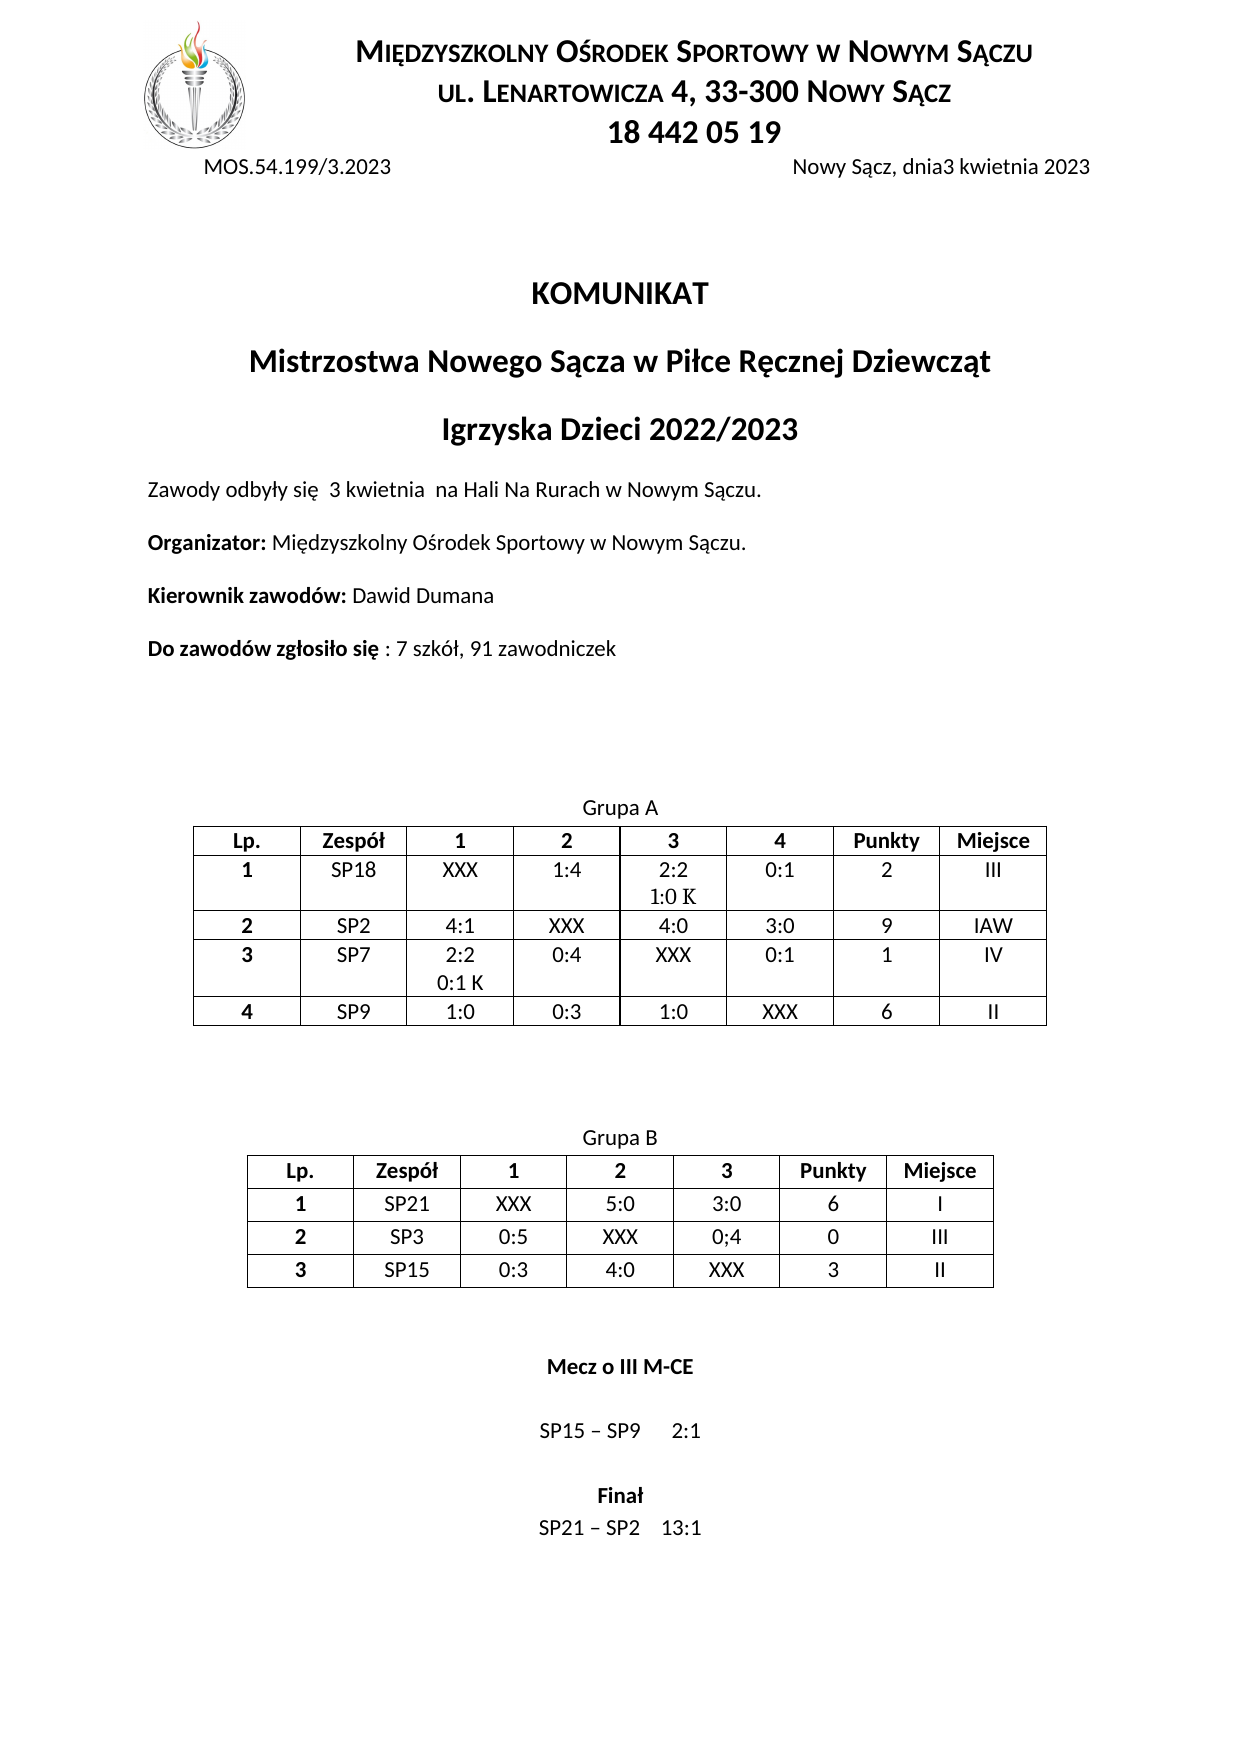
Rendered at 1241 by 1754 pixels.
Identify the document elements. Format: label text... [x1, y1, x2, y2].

table_cell 6 [834, 997, 939, 1025]
table_header 1 [461, 1156, 566, 1188]
table_cell SP21 [354, 1189, 460, 1221]
table_cell SP7 [301, 940, 406, 996]
table_cell 3 [194, 940, 300, 996]
table_cell 2:2 1:0 K [621, 856, 726, 910]
table_cell II [887, 1255, 993, 1287]
table_header 3 [621, 827, 726, 854]
table_cell 5:0 [567, 1189, 673, 1221]
table_cell 2 [248, 1222, 353, 1254]
table_cell I [887, 1189, 993, 1221]
table_cell SP2 [301, 911, 406, 939]
table_cell IAW [940, 911, 1046, 939]
table_cell 1:0 [407, 997, 513, 1025]
table_cell 1 [834, 940, 939, 996]
table_header Punkty [780, 1156, 886, 1188]
table_cell XXX [514, 911, 619, 939]
table_cell 1:4 [514, 856, 619, 910]
table_cell XXX [674, 1255, 779, 1287]
table_cell 3:0 [727, 911, 833, 939]
table_cell 4:0 [567, 1255, 673, 1287]
table_cell SP15 [354, 1255, 460, 1287]
table_cell 0 [780, 1222, 886, 1254]
table_cell SP9 [301, 997, 406, 1025]
text Mistrzostwa Nowego Sącza w Piłce Ręcznej Dziewcząt [148, 340, 1093, 381]
text KOMUNIKAT [148, 272, 1093, 313]
table_cell III [940, 856, 1046, 910]
table_cell 9 [834, 911, 939, 939]
table_header 3 [674, 1156, 779, 1188]
text Finał [148, 1481, 1093, 1509]
table_header 2 [567, 1156, 673, 1188]
table_header Zespół [301, 827, 406, 854]
table_header 2 [514, 827, 619, 854]
table_cell 0:3 [514, 997, 619, 1025]
text Grupa A [148, 793, 1093, 821]
text SP21 – SP2 13:1 [148, 1513, 1093, 1541]
table_cell SP18 [301, 856, 406, 910]
table_cell 0:1 [727, 940, 833, 996]
table_cell XXX [567, 1222, 673, 1254]
table_header Punkty [834, 827, 939, 854]
table_cell II [940, 997, 1046, 1025]
table_cell 6 [780, 1189, 886, 1221]
table_header Lp. [248, 1156, 353, 1188]
table_cell 3:0 [674, 1189, 779, 1221]
picture [142, 20, 246, 149]
text SP15 – SP9 2:1 [148, 1416, 1093, 1444]
text Organizator: Międzyszkolny Ośrodek Sportowy w Nowym Sączu. [148, 528, 1093, 556]
table_cell XXX [621, 940, 726, 996]
table_header 1 [407, 827, 513, 854]
table_cell 3 [780, 1255, 886, 1287]
table_cell XXX [461, 1189, 566, 1221]
table_cell 2 [194, 911, 300, 939]
table_cell 2:2 0:1 K [407, 940, 513, 996]
table_cell SP3 [354, 1222, 460, 1254]
table_cell 3 [248, 1255, 353, 1287]
table_cell III [887, 1222, 993, 1254]
text Igrzyska Dzieci 2022/2023 [148, 408, 1093, 448]
table_cell 0:4 [514, 940, 619, 996]
table_cell 1:0 [621, 997, 726, 1025]
table_header Miejsce [887, 1156, 993, 1188]
table_cell 1 [248, 1189, 353, 1221]
text Kierownik zawodów: Dawid Dumana [148, 581, 1093, 609]
table_cell 0:1 [727, 856, 833, 910]
text Do zawodów zgłosiło się : 7 szkół, 91 zawodniczek [148, 634, 1093, 662]
table_cell 0;4 [674, 1222, 779, 1254]
table_header Zespół [354, 1156, 460, 1188]
text Grupa B [148, 1123, 1093, 1151]
table_cell 4:1 [407, 911, 513, 939]
table_header 4 [727, 827, 833, 854]
table_cell 1 [194, 856, 300, 910]
text Mecz o III M-CE [148, 1352, 1093, 1380]
table_cell XXX [407, 856, 513, 910]
table_cell XXX [727, 997, 833, 1025]
table_cell 0:3 [461, 1255, 566, 1287]
table_cell 4 [194, 997, 300, 1025]
table_header Miejsce [940, 827, 1046, 854]
table_cell 0:5 [461, 1222, 566, 1254]
table_header Lp. [194, 827, 300, 854]
table_cell 4:0 [621, 911, 726, 939]
text Zawody odbyły się 3 kwietnia na Hali Na Rurach w Nowym Sączu. [148, 475, 1093, 503]
table_cell 2 [834, 856, 939, 910]
table_cell IV [940, 940, 1046, 996]
text MOS.54.199/3.2023 Nowy Sącz, dnia3 kwietnia 2023 [148, 152, 1093, 180]
